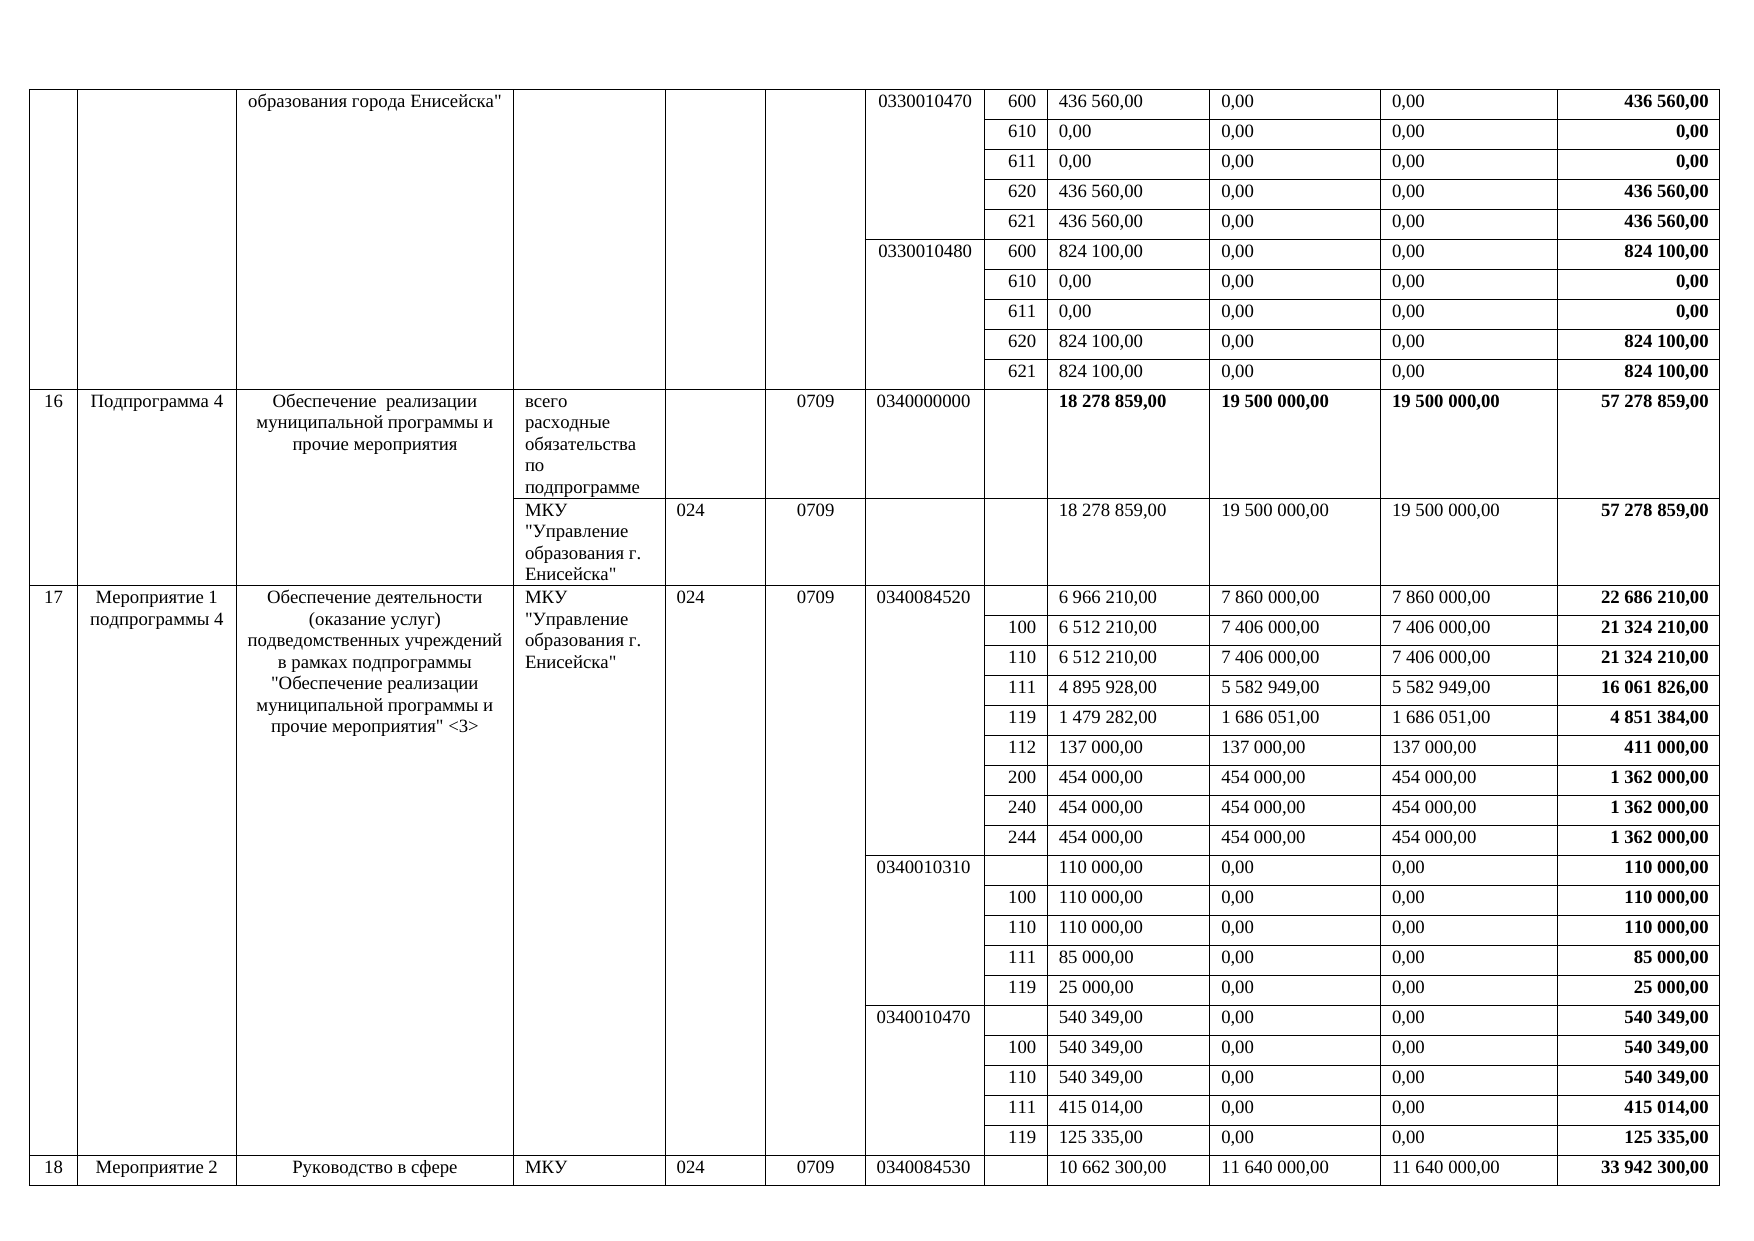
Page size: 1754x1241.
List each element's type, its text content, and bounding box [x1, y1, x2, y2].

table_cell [514, 1156, 665, 1185]
table_cell 600 [985, 240, 1047, 269]
table_cell 19 500 000,00 [1381, 499, 1557, 585]
table_cell 0,00 [1381, 946, 1557, 975]
table_cell 0,00 [1381, 90, 1557, 119]
table_cell 137 000,00 [1048, 736, 1209, 765]
table_cell 0,00 [1048, 300, 1209, 329]
table_cell 110 000,00 [1048, 916, 1209, 945]
table_cell 19 500 000,00 [1381, 390, 1557, 497]
table_cell 540 349,00 [1558, 1066, 1719, 1095]
table_cell 1 686 051,00 [1210, 706, 1380, 735]
table_cell 110 000,00 [1048, 886, 1209, 915]
table_cell 100 [985, 616, 1047, 645]
table_cell 454 000,00 [1381, 826, 1557, 855]
table_cell 0,00 [1381, 180, 1557, 209]
table_cell 111 [985, 676, 1047, 705]
table_cell 85 000,00 [1558, 946, 1719, 975]
table_cell 0,00 [1210, 360, 1380, 389]
table_cell 0,00 [1558, 120, 1719, 149]
table_cell 137 000,00 [1381, 736, 1557, 765]
table_cell 0,00 [1210, 150, 1380, 179]
table_cell 7 860 000,00 [1381, 586, 1557, 615]
table_cell 436 560,00 [1048, 180, 1209, 209]
table_cell 119 [985, 706, 1047, 735]
table_cell 0,00 [1210, 300, 1380, 329]
table_cell 540 349,00 [1048, 1036, 1209, 1065]
table_cell 111 [985, 1096, 1047, 1125]
table_cell 11 640 000,00 [1381, 1156, 1557, 1185]
table_cell 7 406 000,00 [1210, 616, 1380, 645]
table_cell 1 362 000,00 [1558, 826, 1719, 855]
table_cell 436 560,00 [1558, 90, 1719, 119]
table_cell 0,00 [1381, 240, 1557, 269]
table_cell 411 000,00 [1558, 736, 1719, 765]
table_cell 0709 [766, 586, 865, 1155]
table_cell 824 100,00 [1558, 330, 1719, 359]
table_cell 436 560,00 [1048, 90, 1209, 119]
table_cell 454 000,00 [1048, 766, 1209, 795]
table_cell 0,00 [1381, 1096, 1557, 1125]
table_cell Подпрограмма 4 [78, 390, 236, 585]
table_cell 0,00 [1210, 916, 1380, 945]
table_cell 454 000,00 [1210, 826, 1380, 855]
table_cell 6 966 210,00 [1048, 586, 1209, 615]
table_cell 0,00 [1558, 300, 1719, 329]
table_cell 200 [985, 766, 1047, 795]
table_cell [985, 1156, 1047, 1185]
table_cell 454 000,00 [1210, 766, 1380, 795]
table_cell 17 [30, 586, 77, 1155]
table_cell 6 512 210,00 [1048, 646, 1209, 675]
table_cell 0,00 [1381, 360, 1557, 389]
table_cell 620 [985, 180, 1047, 209]
table_cell 0340010470 [866, 1006, 984, 1155]
table_cell 110 000,00 [1558, 856, 1719, 885]
table_cell 0,00 [1381, 1126, 1557, 1155]
table_cell 0330010480 [866, 240, 984, 389]
table_cell 19 500 000,00 [1210, 499, 1380, 585]
table_cell 21 324 210,00 [1558, 616, 1719, 645]
table_cell 540 349,00 [1048, 1006, 1209, 1035]
table_cell [985, 856, 1047, 885]
table_cell 21 324 210,00 [1558, 646, 1719, 675]
table_cell 6 512 210,00 [1048, 616, 1209, 645]
table_cell 436 560,00 [1558, 180, 1719, 209]
table_cell 33 942 300,00 [1558, 1156, 1719, 1185]
table_cell 16 [30, 390, 77, 585]
table_cell 110 [985, 916, 1047, 945]
table_cell 0340010310 [866, 856, 984, 1005]
table_cell 0709 [766, 390, 865, 497]
table_cell 0,00 [1048, 120, 1209, 149]
table_cell 7 860 000,00 [1210, 586, 1380, 615]
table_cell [514, 586, 665, 1155]
table_cell 110 [985, 646, 1047, 675]
table_cell МКУ "Управление образования г. Енисейска" [514, 499, 665, 585]
table_cell 0,00 [1381, 916, 1557, 945]
table_cell Мероприятие 1 подпрограммы 4 [78, 586, 236, 1155]
table_cell 25 000,00 [1558, 976, 1719, 1005]
table_cell 0,00 [1210, 90, 1380, 119]
table_cell 0,00 [1210, 1096, 1380, 1125]
table_cell 454 000,00 [1381, 796, 1557, 825]
table_cell 110 000,00 [1558, 886, 1719, 915]
table_cell 4 851 384,00 [1558, 706, 1719, 735]
table_cell 0,00 [1210, 886, 1380, 915]
table_cell 540 349,00 [1558, 1036, 1719, 1065]
table_cell 240 [985, 796, 1047, 825]
table_cell 110 [985, 1066, 1047, 1095]
table_cell 454 000,00 [1210, 796, 1380, 825]
table_cell 0,00 [1558, 150, 1719, 179]
table_cell 0,00 [1381, 1036, 1557, 1065]
table_cell 415 014,00 [1048, 1096, 1209, 1125]
table_cell 0,00 [1381, 270, 1557, 299]
table_cell 824 100,00 [1558, 360, 1719, 389]
table_cell 5 582 949,00 [1210, 676, 1380, 705]
table_cell 137 000,00 [1210, 736, 1380, 765]
table_cell 0,00 [1381, 976, 1557, 1005]
table_cell 0709 [766, 1156, 865, 1185]
table_cell 0,00 [1048, 270, 1209, 299]
table_cell 19 500 000,00 [1210, 390, 1380, 497]
table_cell Обеспечение реализации муниципальной программы и прочие мероприятия [237, 390, 513, 585]
table_cell 0,00 [1210, 270, 1380, 299]
table_cell 0,00 [1558, 270, 1719, 299]
table_cell 0,00 [1210, 330, 1380, 359]
table_cell 1 686 051,00 [1381, 706, 1557, 735]
table_cell [866, 499, 984, 585]
table_cell 125 335,00 [1558, 1126, 1719, 1155]
table_cell 57 278 859,00 [1558, 499, 1719, 585]
table_cell всего расходные обязательства по подпрограмме [514, 390, 665, 497]
table_cell 540 349,00 [1558, 1006, 1719, 1035]
table_cell 024 [666, 586, 765, 1155]
table_cell 620 [985, 330, 1047, 359]
table_cell 436 560,00 [1558, 210, 1719, 239]
table_cell 0,00 [1381, 886, 1557, 915]
table_cell 0,00 [1210, 946, 1380, 975]
table_cell 610 [985, 270, 1047, 299]
table_cell 7 406 000,00 [1381, 616, 1557, 645]
table_cell 0,00 [1210, 1126, 1380, 1155]
table_cell 1 362 000,00 [1558, 766, 1719, 795]
table_cell 7 406 000,00 [1210, 646, 1380, 675]
table_cell 024 [666, 499, 765, 585]
table_cell 824 100,00 [1048, 240, 1209, 269]
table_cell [237, 1156, 513, 1185]
table_cell 18 278 859,00 [1048, 499, 1209, 585]
table_cell 119 [985, 1126, 1047, 1155]
table_cell 611 [985, 150, 1047, 179]
table_cell 621 [985, 210, 1047, 239]
table_cell 100 [985, 1036, 1047, 1065]
table_cell 824 100,00 [1048, 330, 1209, 359]
table_cell 0330010470 [866, 90, 984, 239]
table_cell 110 000,00 [1048, 856, 1209, 885]
table_cell 540 349,00 [1048, 1066, 1209, 1095]
table_cell 454 000,00 [1048, 826, 1209, 855]
table_cell 119 [985, 976, 1047, 1005]
table_cell 0,00 [1210, 180, 1380, 209]
table_cell 610 [985, 120, 1047, 149]
table_cell 0,00 [1381, 300, 1557, 329]
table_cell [78, 1156, 236, 1185]
table_cell 0,00 [1210, 976, 1380, 1005]
table_cell 16 061 826,00 [1558, 676, 1719, 705]
table_cell 0,00 [1048, 150, 1209, 179]
table_cell 0,00 [1210, 120, 1380, 149]
table_cell 0,00 [1381, 150, 1557, 179]
table_cell 0,00 [1210, 240, 1380, 269]
table_cell 112 [985, 736, 1047, 765]
table_cell [985, 499, 1047, 585]
table_cell 1 479 282,00 [1048, 706, 1209, 735]
table_cell 10 662 300,00 [1048, 1156, 1209, 1185]
table_cell 1 362 000,00 [1558, 796, 1719, 825]
table_cell 111 [985, 946, 1047, 975]
table_cell 824 100,00 [1048, 360, 1209, 389]
table_cell 18 278 859,00 [1048, 390, 1209, 497]
table_cell 25 000,00 [1048, 976, 1209, 1005]
table_cell 611 [985, 300, 1047, 329]
table_cell 0340084520 [866, 586, 984, 855]
table_cell 125 335,00 [1048, 1126, 1209, 1155]
table_cell [985, 586, 1047, 615]
table_cell 0,00 [1210, 210, 1380, 239]
table_cell 824 100,00 [1558, 240, 1719, 269]
table_cell 621 [985, 360, 1047, 389]
table_cell 024 [666, 1156, 765, 1185]
table_cell Обеспечение деятельности (оказание услуг) подведомственных учреждений в рамках подпрограммы "Обеспечение реализации муниципальной программы и прочие мероприятия" <3> [237, 586, 513, 1155]
table_cell [666, 390, 765, 497]
table_cell 4 895 928,00 [1048, 676, 1209, 705]
table_cell 5 582 949,00 [1381, 676, 1557, 705]
table_cell 0,00 [1381, 210, 1557, 239]
table_cell 0,00 [1381, 1006, 1557, 1035]
table_cell 11 640 000,00 [1210, 1156, 1380, 1185]
table_cell 0340000000 [866, 390, 984, 497]
table_cell [985, 390, 1047, 497]
table_cell 415 014,00 [1558, 1096, 1719, 1125]
table_cell 85 000,00 [1048, 946, 1209, 975]
table_cell 22 686 210,00 [1558, 586, 1719, 615]
table_cell [985, 1006, 1047, 1035]
table_cell 0,00 [1210, 856, 1380, 885]
table_cell 18 [30, 1156, 77, 1185]
table_cell 100 [985, 886, 1047, 915]
table_cell 0,00 [1381, 1066, 1557, 1095]
table_cell 244 [985, 826, 1047, 855]
table_cell 0709 [766, 499, 865, 585]
table_cell 0,00 [1381, 120, 1557, 149]
table_cell 454 000,00 [1048, 796, 1209, 825]
table_cell 110 000,00 [1558, 916, 1719, 945]
table_cell 436 560,00 [1048, 210, 1209, 239]
table_cell 600 [985, 90, 1047, 119]
table_cell 0,00 [1210, 1066, 1380, 1095]
table_cell 0340084530 [866, 1156, 984, 1185]
table_cell 0,00 [1381, 330, 1557, 359]
table_cell 0,00 [1381, 856, 1557, 885]
table_cell 57 278 859,00 [1558, 390, 1719, 497]
table_cell 0,00 [1210, 1036, 1380, 1065]
table_cell 0,00 [1210, 1006, 1380, 1035]
table_cell 7 406 000,00 [1381, 646, 1557, 675]
table_cell 454 000,00 [1381, 766, 1557, 795]
